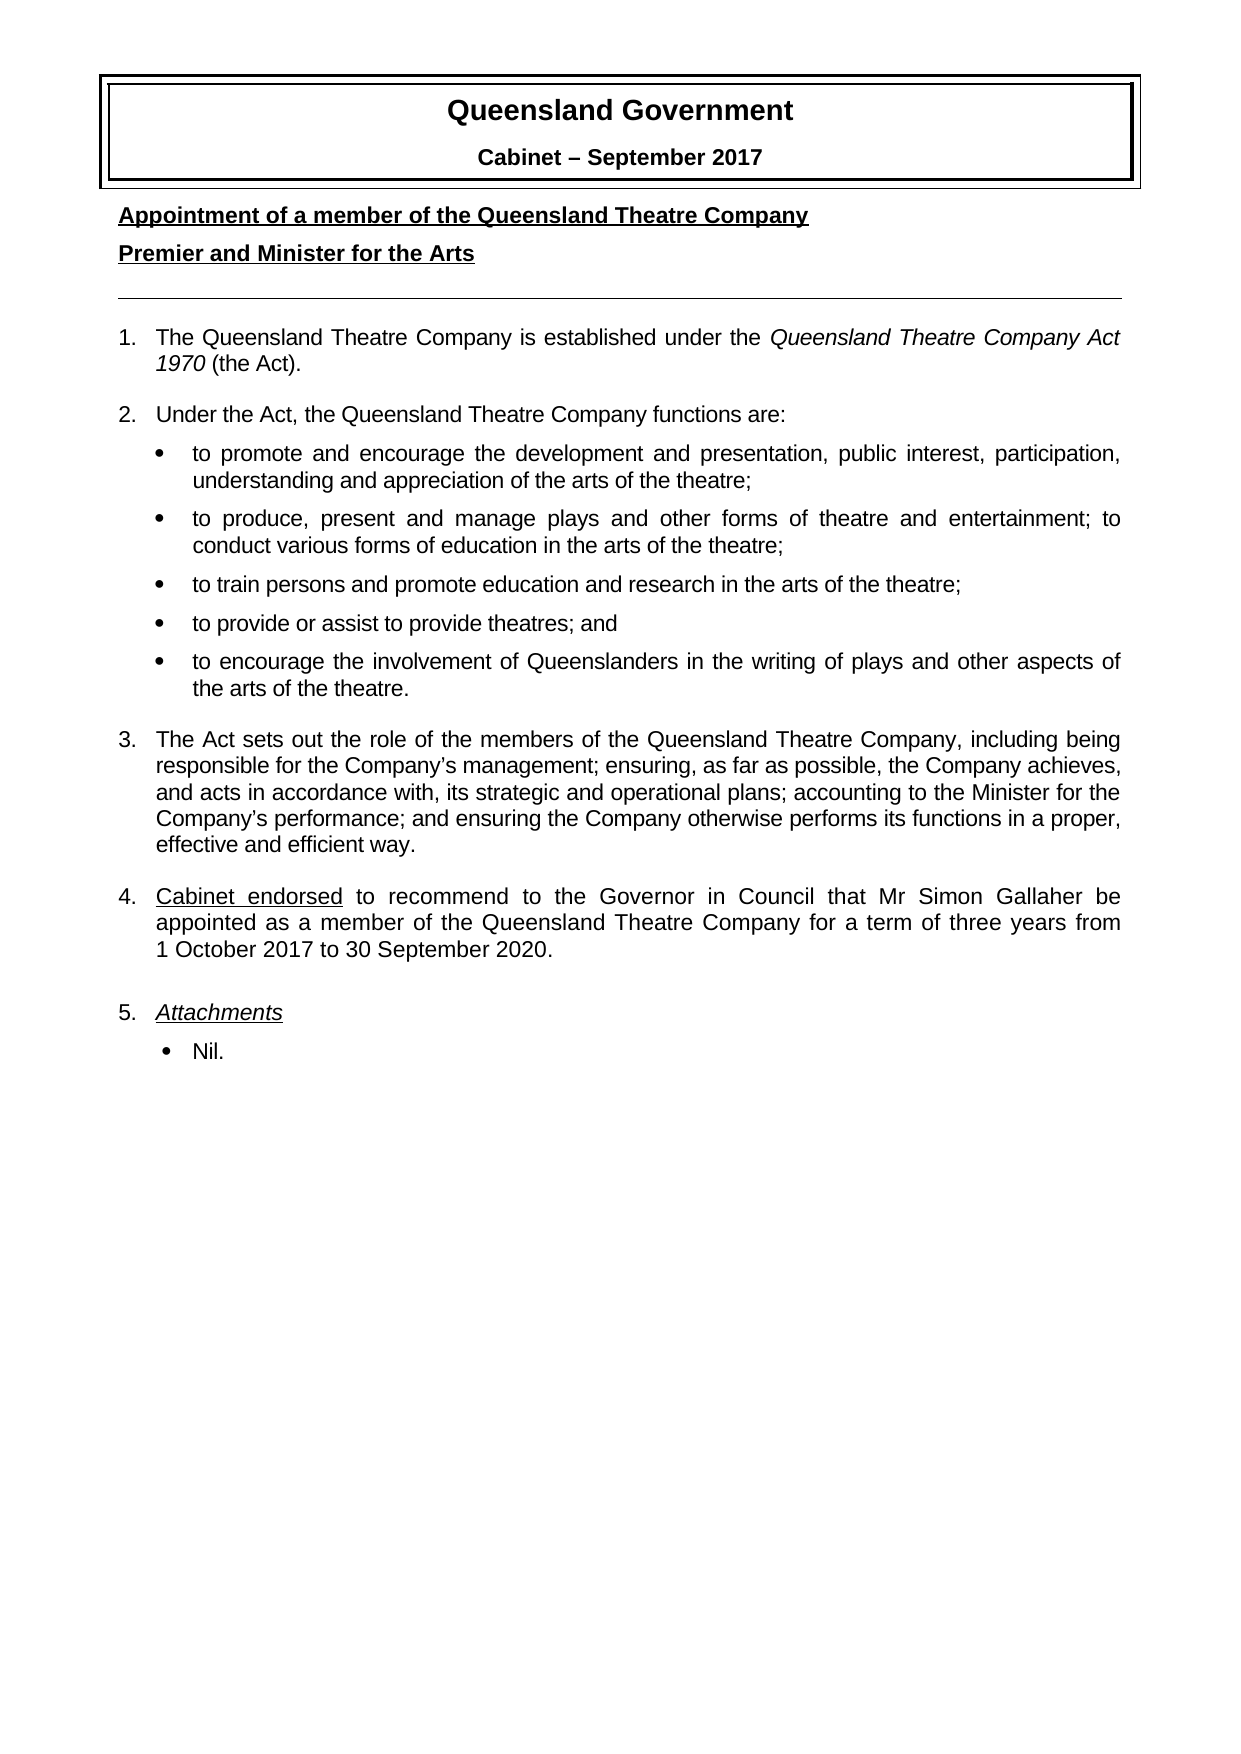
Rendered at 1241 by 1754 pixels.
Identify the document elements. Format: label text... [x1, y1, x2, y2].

list The Queensland Theatre Company is established under the Queensland Theatre Company Act 1970 (the Act). [118, 324, 1122, 376]
list to promote and encourage the development and presentation, public interest, participation, understanding and appreciation of the arts of the theatre; [155, 440, 1122, 493]
list Cabinet endorsed to recommend to the Governor in Council that Mr Simon Gallaher be appointed as a member of the Queensland Theatre Company for a term of three years from 1 October 2017 to 30 September 2020. [118, 883, 1122, 962]
list to encourage the involvement of Queenslanders in the writing of plays and other aspects of the arts of the theatre. [155, 648, 1122, 701]
list to produce, present and manage plays and other forms of theatre and entertainment; to conduct various forms of education in the arts of the theatre; [155, 505, 1122, 558]
list Under the Act, the Queensland Theatre Company functions are: [118, 401, 1122, 428]
list Attachments [118, 999, 1122, 1026]
list The Act sets out the role of the members of the Queensland Theatre Company, including being responsible for the Company’s management; ensuring, as far as possible, the Company achieves, and acts in accordance with, its strategic and operational plans; accounting to the Minister for the Company’s performance; and ensuring the Company otherwise performs its functions in a proper, effective and efficient way. [118, 726, 1122, 858]
list to train persons and promote education and research in the arts of the theatre; [155, 571, 1122, 597]
list Nil. [162, 1038, 1122, 1064]
list to provide or assist to provide theatres; and [155, 609, 1122, 636]
